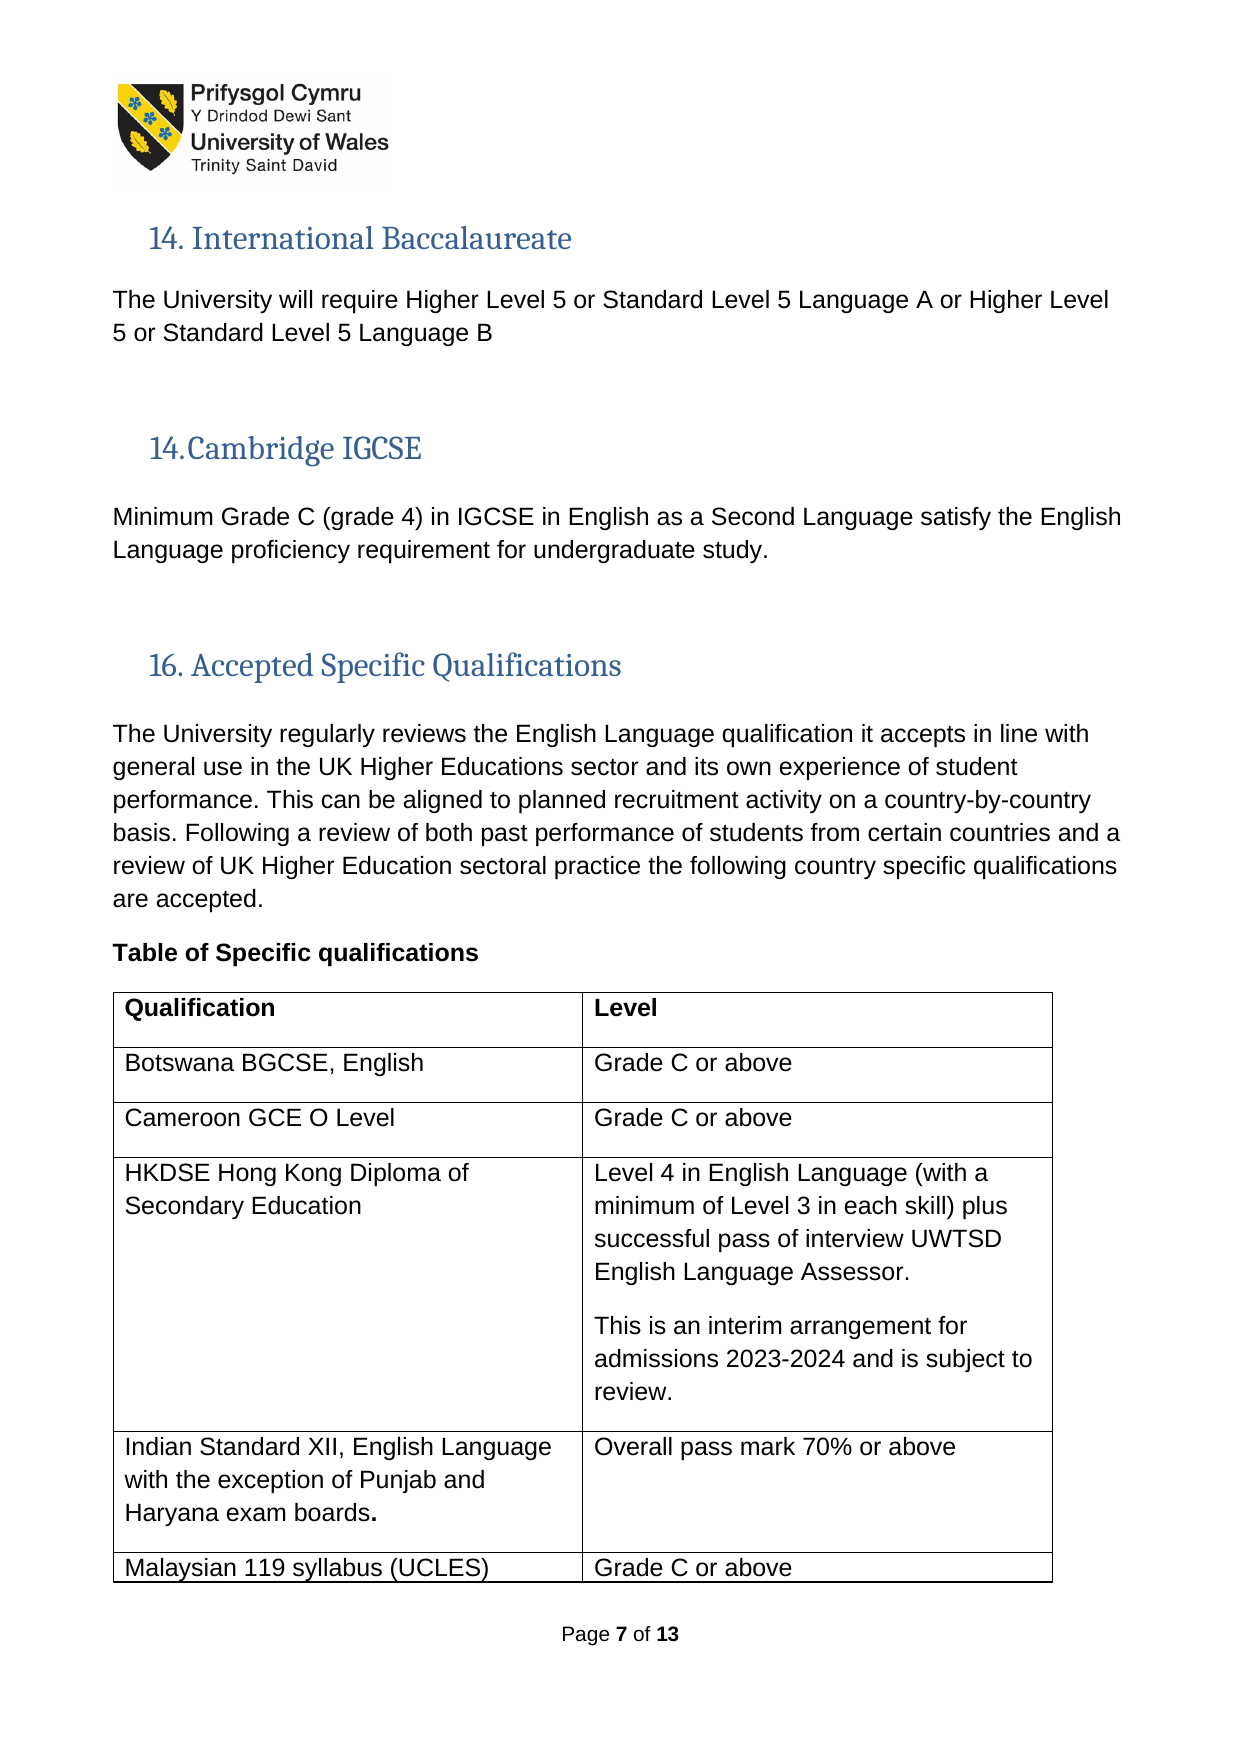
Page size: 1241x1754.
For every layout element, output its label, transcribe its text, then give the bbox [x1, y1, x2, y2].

picture [112, 73, 392, 186]
table_header Level [583, 993, 1052, 1047]
subtitle Cambridge IGCSE [150, 429, 1128, 468]
table_cell Botswana BGCSE, English [114, 1048, 582, 1102]
text 14. International Baccalaureate [112, 220, 1128, 258]
table_cell Malaysian 119 syllabus (UCLES) [114, 1553, 582, 1581]
text The University will require Higher Level 5 or Standard Level 5 Language A or Higher Level 5 or Standard Level 5 Language B [112, 285, 1128, 346]
table_cell HKDSE Hong Kong Diploma of Secondary Education [114, 1158, 582, 1431]
table_cell Grade C or above [583, 1553, 1052, 1581]
table_cell Cameroon GCE O Level [114, 1103, 582, 1157]
subtitle 16. Accepted Specific Qualifications [112, 647, 1128, 685]
table_cell Overall pass mark 70% or above [583, 1432, 1052, 1552]
table_cell Grade C or above [583, 1103, 1052, 1157]
text The University regularly reviews the English Language qualification it accepts in line with general use in the UK Higher Educations sector and its own experience of student performance. This can be aligned to planned recruitment activity on a country-by-country basis. Following a review of both past performance of students from certain countries and a review of UK Higher Education sectoral practice the following country specific qualifications are accepted. [112, 719, 1128, 913]
table_cell Indian Standard XII, English Language with the exception of Punjab and Haryana exam boards. [114, 1432, 582, 1552]
text Minimum Grade C (grade 4) in IGCSE in English as a Second Language satisfy the English Language proficiency requirement for undergraduate study. [112, 502, 1128, 564]
text Table of Specific qualifications [112, 938, 1128, 967]
table_header Qualification [114, 993, 582, 1047]
table_cell Level 4 in English Language (with a minimum of Level 3 in each skill) plus successful pass of interview UWTSD English Language Assessor. This is an interim arrangement for admissions 2023-2024 and is subject to review. [583, 1158, 1052, 1431]
table_cell Grade C or above [583, 1048, 1052, 1102]
